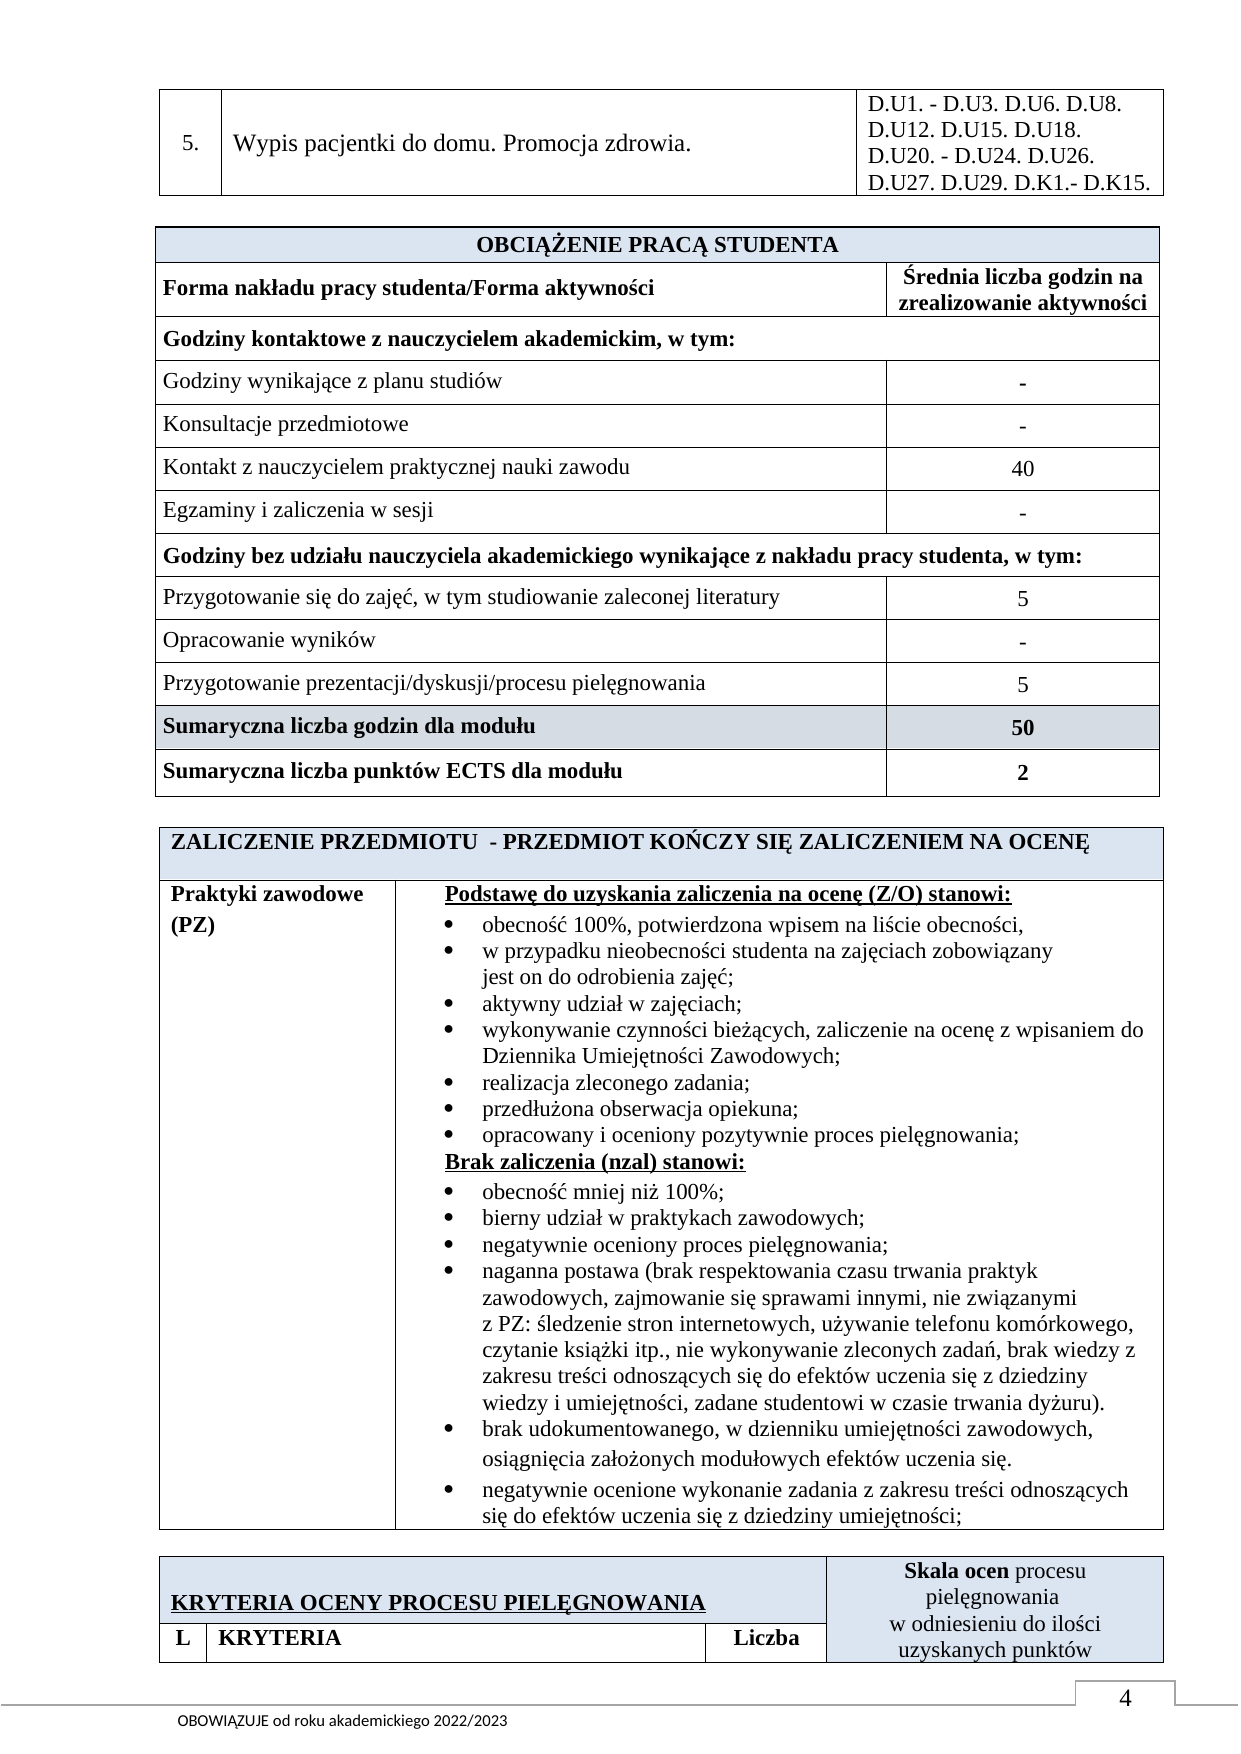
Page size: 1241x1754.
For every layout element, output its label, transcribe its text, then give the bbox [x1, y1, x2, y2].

table_cell Godziny wynikające z planu studiów [156, 361, 886, 403]
table_header ZALICZENIE PRZEDMIOTU - PRZEDMIOT KOŃCZY SIĘ ZALICZENIEM NA OCENĘ [160, 828, 1163, 879]
table_cell Egzaminy i zaliczenia w sesji [156, 491, 886, 533]
table_header KRYTERIA OCENY PROCESU PIELĘGNOWANIA [160, 1557, 826, 1623]
table_cell Forma nakładu pracy studenta/Forma aktywności [156, 263, 886, 316]
table_header Skala ocen procesu pielęgnowania w odniesieniu do ilości uzyskanych punktów [827, 1557, 1163, 1662]
table_cell Liczba punktów [706, 1624, 826, 1662]
table_cell Sumaryczna liczba godzin dla modułu [156, 706, 886, 748]
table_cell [857, 90, 1163, 195]
table_cell Godziny bez udziału nauczyciela akademickiego wynikające z nakładu pracy studenta, w tym: [156, 534, 1159, 576]
table_cell Wypis pacjentki do domu. Promocja zdrowia. [222, 90, 856, 195]
table_cell 5 [887, 663, 1159, 705]
table_cell - [887, 491, 1159, 533]
table_cell Podstawę do uzyskania zaliczenia na ocenę (Z/O) stanowi: obecność 100%, potwierdzona wpisem na liście obecności, w przypadku nieobecności studenta na zajęciach zobowiązany jest on do odrobienia zajęć; aktywny udział w zajęciach; wykonywanie czynności bieżących, zaliczenie na ocenę z wpisaniem do Dziennika Umiejętności Zawodowych; realizacja zleconego zadania; przedłużona obserwacja opiekuna; opracowany i oceniony pozytywnie proces pielęgnowania; Brak zaliczenia (nzal) stanowi: obecność mniej niż 100%; bierny udział w praktykach zawodowych; negatywnie oceniony proces pielęgnowania; naganna postawa (brak respektowania czasu trwania praktyk zawodowych, zajmowanie się sprawami innymi, nie związanymi z PZ: śledzenie stron internetowych, używanie telefonu komórkowego, czytanie książki itp., nie wykonywanie zleconych zadań, brak wiedzy z zakresu treści odnoszących się do efektów uczenia się z dziedziny wiedzy i umiejętności, zadane studentowi w czasie trwania dyżuru). brak udokumentowanego, w dzienniku umiejętności zawodowych, osiągnięcia założonych modułowych efektów uczenia się. negatywnie ocenione wykonanie zadania z zakresu treści odnoszących się do efektów uczenia się z dziedziny umiejętności; [396, 881, 1163, 1528]
table_header OBCIĄŻENIE PRACĄ STUDENTA [156, 228, 1159, 262]
table_cell Przygotowanie prezentacji/dyskusji/procesu pielęgnowania [156, 663, 886, 705]
table_cell Lp. [160, 1624, 206, 1662]
table_cell - [887, 361, 1159, 403]
table_cell Konsultacje przedmiotowe [156, 405, 886, 447]
table_cell Sumaryczna liczba punktów ECTS dla modułu [156, 750, 886, 796]
table_cell 5 [887, 577, 1159, 619]
table_cell Kontakt z nauczycielem praktycznej nauki zawodu [156, 448, 886, 490]
table_cell Godziny kontaktowe z nauczycielem akademickim, w tym: [156, 317, 1159, 359]
table_cell - [887, 405, 1159, 447]
table_cell 5. [160, 90, 221, 195]
table_cell 2 [887, 750, 1159, 796]
table_cell Praktyki zawodowe (PZ) [160, 881, 395, 1528]
table_cell 50 [887, 706, 1159, 748]
table_cell Średnia liczba godzin na zrealizowanie aktywności [887, 263, 1159, 316]
table_cell - [887, 620, 1159, 662]
table_cell Przygotowanie się do zajęć, w tym studiowanie zaleconej literatury [156, 577, 886, 619]
table_cell Opracowanie wyników [156, 620, 886, 662]
table_cell KRYTERIA [207, 1624, 705, 1662]
table_cell 40 [887, 448, 1159, 490]
